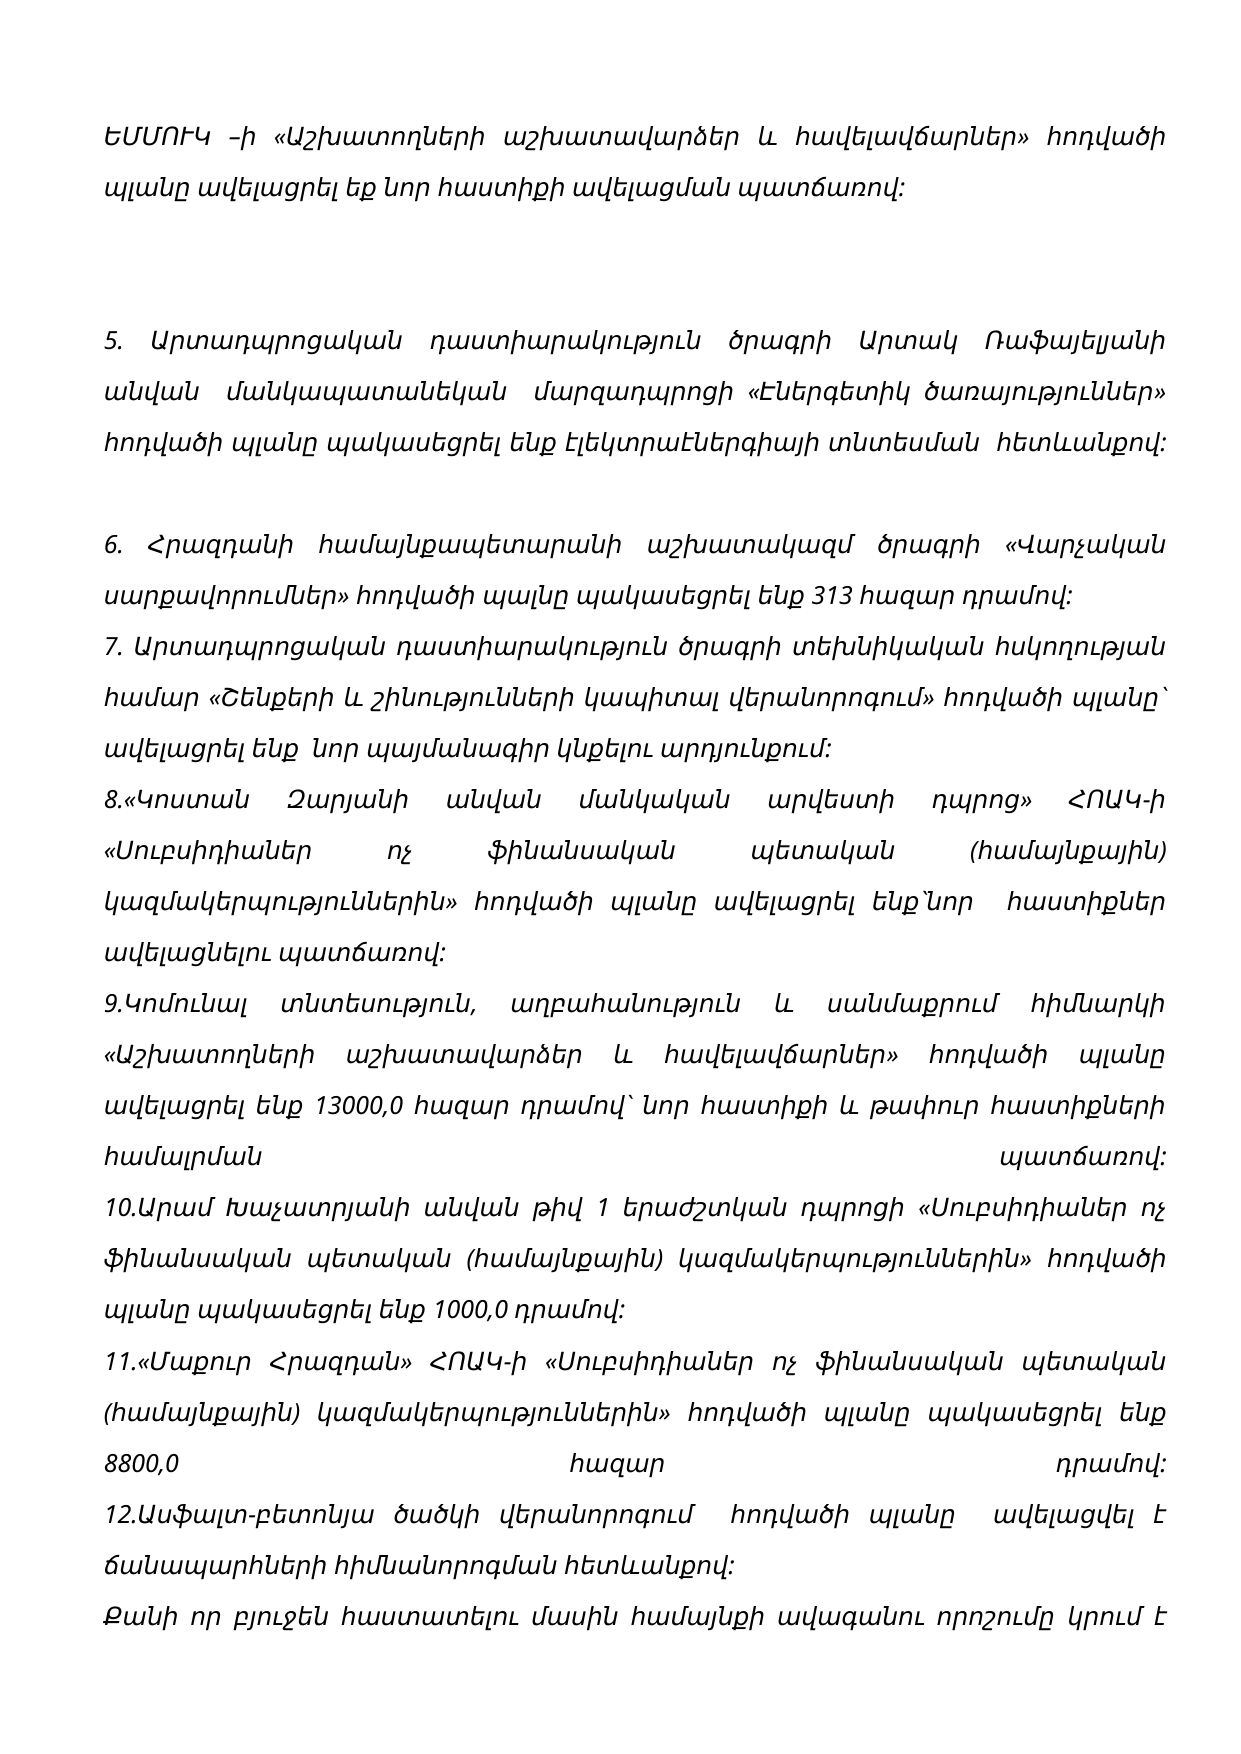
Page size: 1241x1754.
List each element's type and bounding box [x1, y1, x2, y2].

text [103, 118, 1167, 1632]
